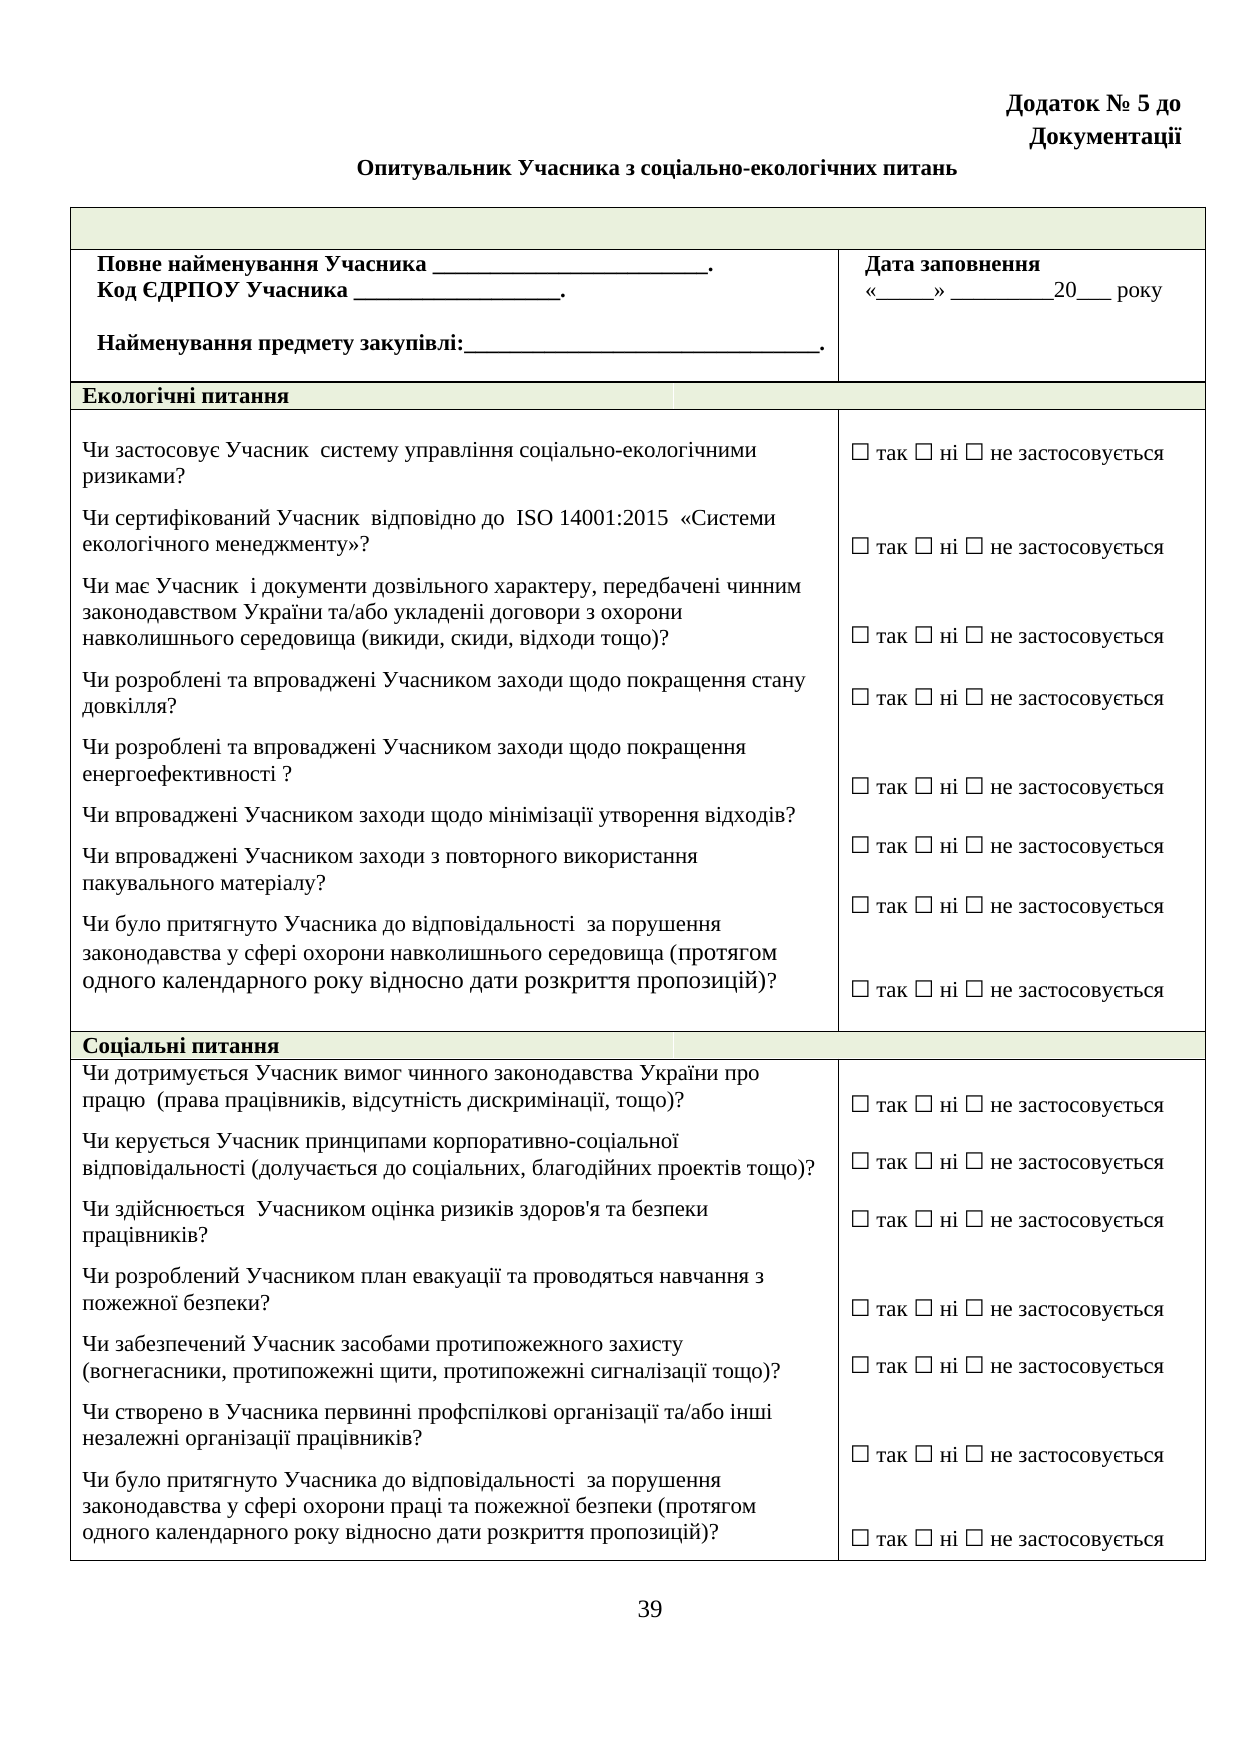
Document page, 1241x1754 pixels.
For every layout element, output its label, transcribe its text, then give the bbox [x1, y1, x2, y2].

table_cell Повне найменування Учасника ________________________. Код ЄДРПОУ Учасника __________________. Найменування предмету закупівлі:_______________________________. [71, 250, 838, 381]
text Опитувальник Учасника з соціально-екологічних питань [133, 154, 1181, 180]
text Додаток № 5 до [118, 88, 1181, 117]
table_cell [674, 383, 1205, 409]
text Документації [118, 121, 1181, 149]
table_cell Чи застосовує Учасник систему управління соціально-екологічними ризиками? Чи сертифікований Учасник відповідно до ISO 14001:2015 «Системи екологічного менеджменту»? Чи має Учасник і документи дозвільного характеру, передбачені чинним законодавством України та/або укладеніі договори з охорони навколишнього середовища (викиди, скиди, відходи тощо)? Чи розроблені та впроваджені Учасником заходи щодо покращення стану довкілля? Чи розроблені та впроваджені Учасником заходи щодо покращення енергоефективності ? Чи впроваджені Учасником заходи щодо мінімізації утворення відходів? Чи впроваджені Учасником заходи з повторного використання пакувального матеріалу? Чи було притягнуто Учасника до відповідальності за порушення законодавства у сфері охорони навколишнього середовища (протягом одного календарного року відносно дати розкриття пропозицій)? [71, 410, 838, 1031]
table_cell Чи дотримується Учасник вимог чинного законодавства України про працю (права працівників, відсутність дискримінації, тощо)? Чи керується Учасник принципами корпоративно-соціальної відповідальності (долучається до соціальних, благодійних проектів тощо)? Чи здійснюється Учасником оцінка ризиків здоров'я та безпеки працівників? Чи розроблений Учасником план евакуації та проводяться навчання з пожежної безпеки? Чи забезпечений Учасник засобами протипожежного захисту (вогнегасники, протипожежні щити, протипожежні сигналізації тощо)? Чи створено в Учасника первинні профспілкові організації та/або інші незалежні організації працівників? Чи було притягнуто Учасника до відповідальності за порушення законодавства у сфері охорони праці та пожежної безпеки (протягом одного календарного року відносно дати розкриття пропозицій)? [71, 1060, 838, 1560]
table_cell [674, 1032, 1205, 1058]
table_cell Екологічні питання [71, 383, 673, 409]
table_cell ☐ так ☐ ні ☐ не застосовується ☐ так ☐ ні ☐ не застосовується ☐ так ☐ ні ☐ не застосовується ☐ так ☐ ні ☐ не застосовується ☐ так ☐ ні ☐ не застосовується ☐ так ☐ ні ☐ не застосовується ☐ так ☐ ні ☐ не застосовується [839, 1060, 1205, 1560]
table_header [71, 208, 1205, 249]
table_cell Дата заповнення «_____» _________20___ року [839, 250, 1205, 381]
table_cell ☐ так ☐ ні ☐ не застосовується ☐ так ☐ ні ☐ не застосовується ☐ так ☐ ні ☐ не застосовується ☐ так ☐ ні ☐ не застосовується ☐ так ☐ ні ☐ не застосовується ☐ так ☐ ні ☐ не застосовується ☐ так ☐ ні ☐ не застосовується ☐ так ☐ ні ☐ не застосовується [839, 410, 1205, 1031]
table_cell Соціальні питання [71, 1032, 673, 1058]
